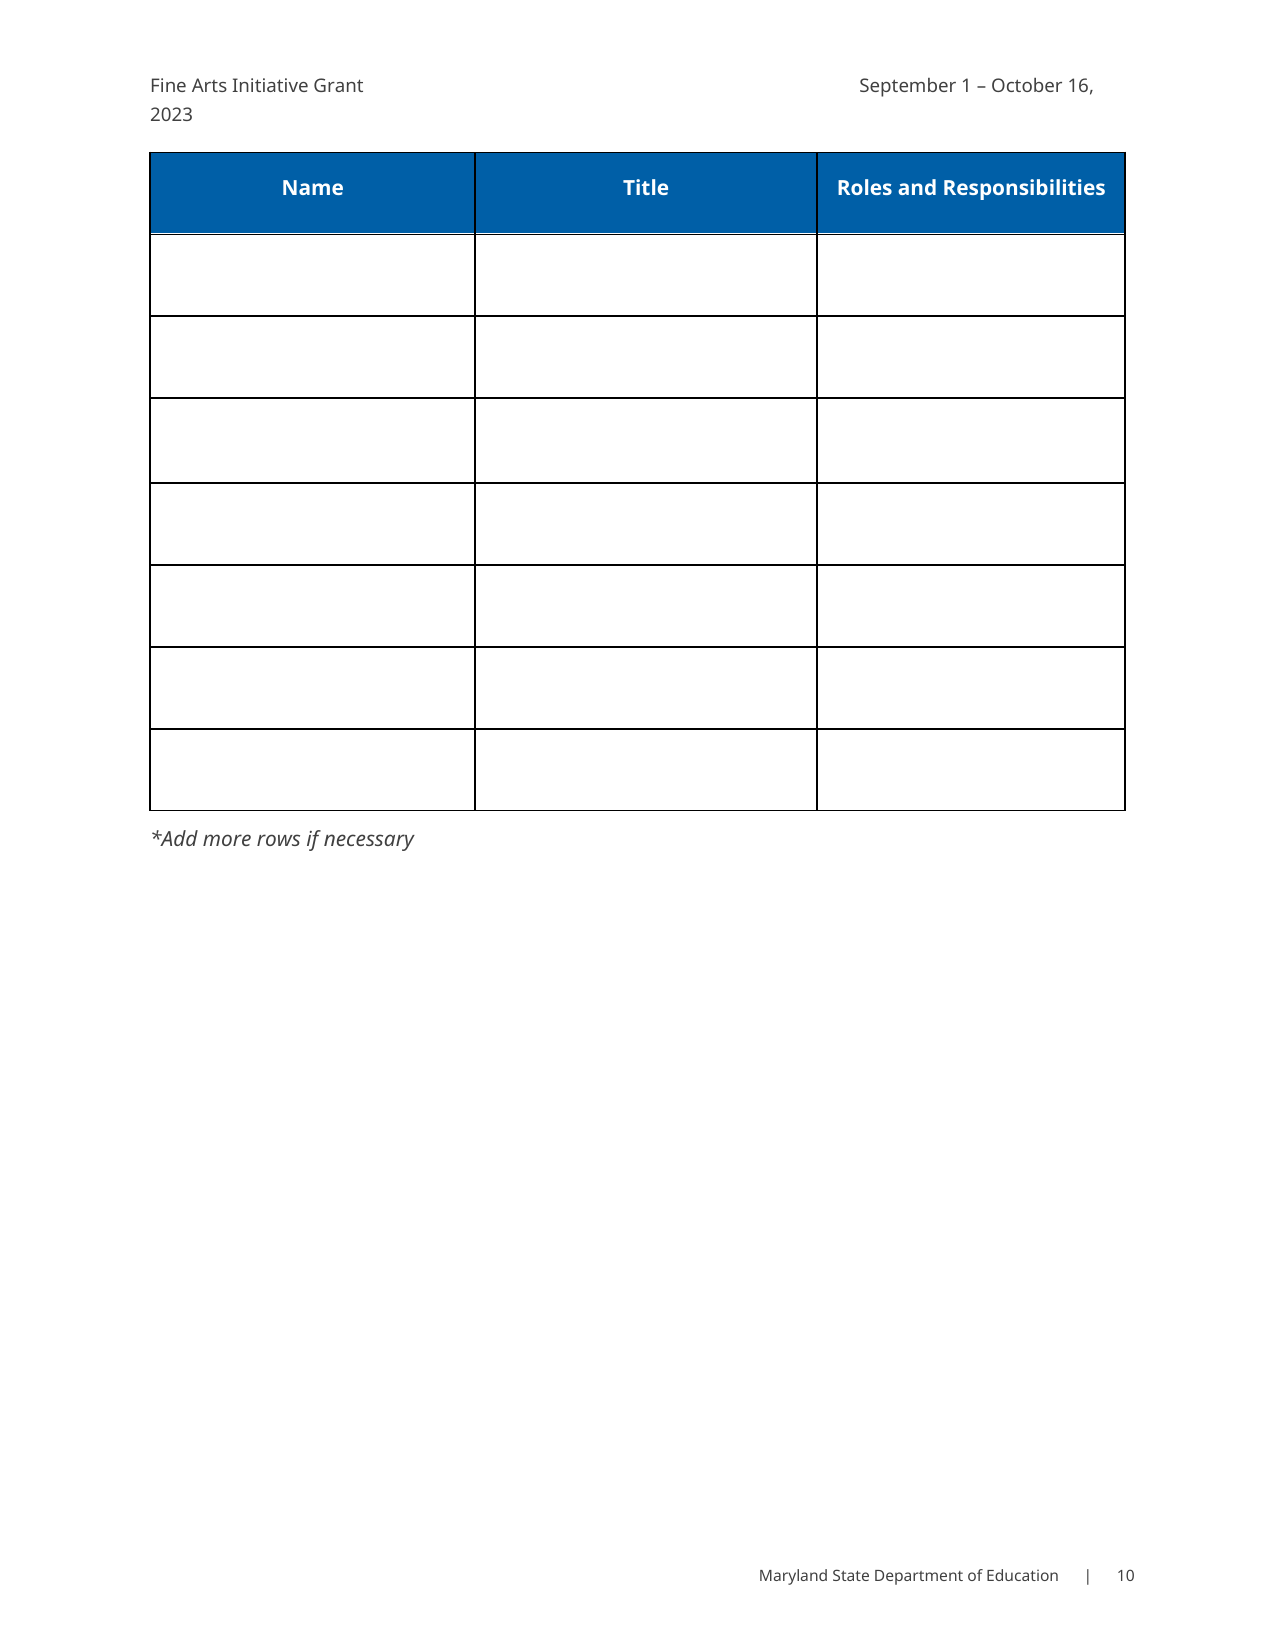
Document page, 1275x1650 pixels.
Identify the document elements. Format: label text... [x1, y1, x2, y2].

table_cell [818, 566, 1124, 646]
table_cell [151, 648, 474, 728]
text *Add more rows if necessary [150, 824, 1125, 852]
table_cell [151, 484, 474, 564]
table_cell [818, 484, 1124, 564]
table_cell [476, 317, 816, 397]
table_cell [476, 399, 816, 482]
table_header Title [476, 153, 816, 233]
table_cell [151, 399, 474, 482]
table_cell [476, 235, 816, 315]
table_cell [151, 235, 474, 315]
table_cell [151, 566, 474, 646]
table_header Name [151, 153, 474, 233]
table_cell [476, 484, 816, 564]
table_cell [818, 317, 1124, 397]
table_cell [151, 317, 474, 397]
table_cell [818, 730, 1124, 810]
table_cell [818, 235, 1124, 315]
table_cell [818, 399, 1124, 482]
table_cell [476, 730, 816, 810]
table_cell [476, 648, 816, 728]
table_header Roles and Responsibilities [818, 153, 1124, 233]
table_cell [476, 566, 816, 646]
table_cell [151, 730, 474, 810]
table_cell [818, 648, 1124, 728]
